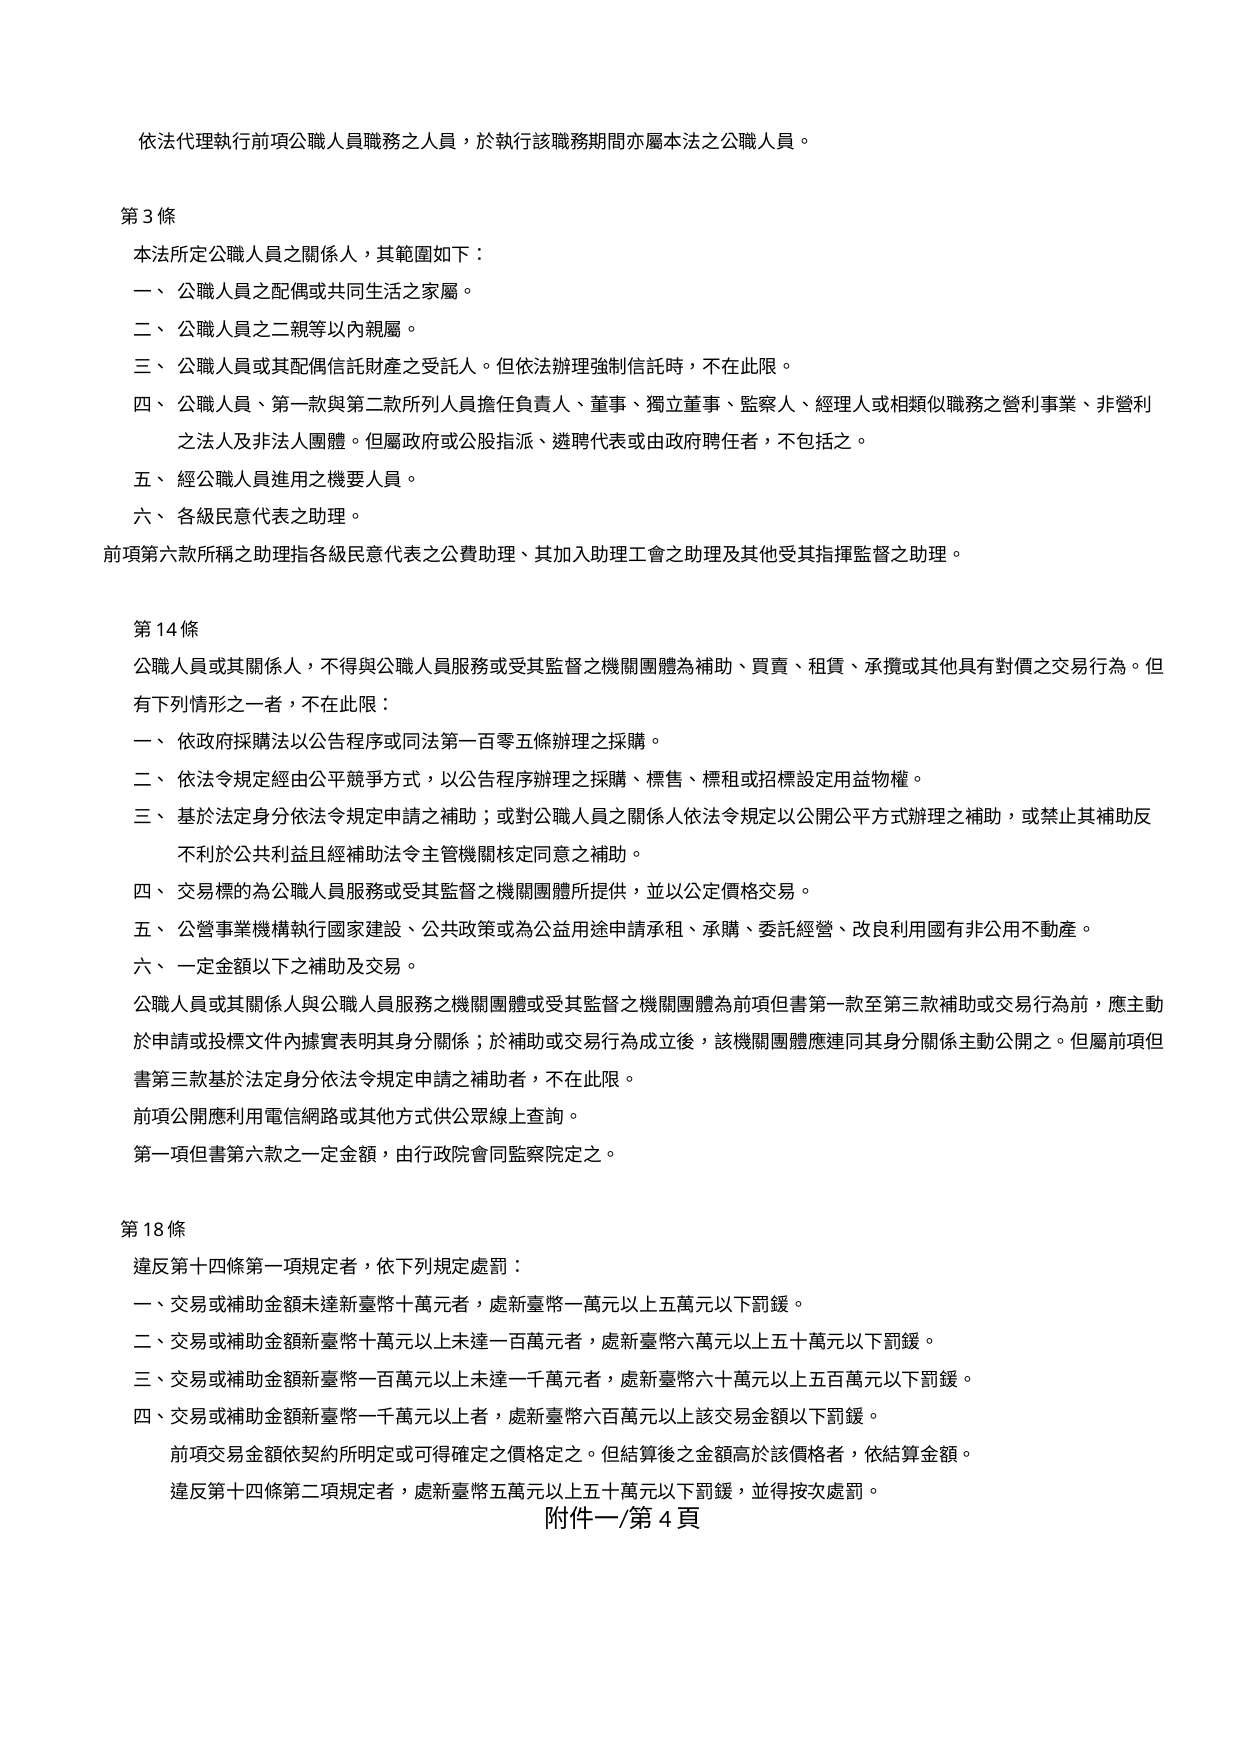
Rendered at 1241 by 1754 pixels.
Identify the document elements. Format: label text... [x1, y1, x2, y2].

list 公職人員或其配偶信託財產之受託人。但依法辦理強制信託時，不在此限。 [133, 347, 1166, 384]
text 第3條 [120, 197, 1240, 234]
text 四、交易或補助金額新臺幣一千萬元以上者，處新臺幣六百萬元以上該交易金額以下罰鍰。 [133, 1397, 1166, 1434]
text 三、交易或補助金額新臺幣一百萬元以上未達一千萬元者，處新臺幣六十萬元以上五百萬元以下罰鍰。 [133, 1359, 1166, 1397]
text 違反第十四條第一項規定者，依下列規定處罰： [133, 1247, 1166, 1284]
text 公職人員或其關係人，不得與公職人員服務或受其監督之機關團體為補助、買賣、租賃、承攬或其他具有對價之交易行為。但有下列情形之一者，不在此限： [133, 647, 1166, 722]
list 基於法定身分依法令規定申請之補助；或對公職人員之關係人依法令規定以公開公平方式辦理之補助，或禁止其補助反不利於公共利益且經補助法令主管機關核定同意之補助。 [133, 797, 1166, 872]
text 前項交易金額依契約所明定或可得確定之價格定之。但結算後之金額高於該價格者，依結算金額。 [170, 1434, 1166, 1472]
list 依法令規定經由公平競爭方式，以公告程序辦理之採購、標售、標租或招標設定用益物權。 [133, 759, 1166, 797]
text 二、交易或補助金額新臺幣十萬元以上未達一百萬元者，處新臺幣六萬元以上五十萬元以下罰鍰。 [133, 1322, 1166, 1359]
list 公職人員、第一款與第二款所列人員擔任負責人、董事、獨立董事、監察人、經理人或相類似職務之營利事業、非營利之法人及非法人團體。但屬政府或公股指派、遴聘代表或由政府聘任者，不包括之。 [133, 384, 1166, 459]
list 依法代理執行前項公職人員職務之人員，於執行該職務期間亦屬本法之公職人員。 [139, 122, 1166, 159]
list 一定金額以下之補助及交易。 [133, 947, 1166, 984]
text 前項第六款所稱之助理指各級民意代表之公費助理、其加入助理工會之助理及其他受其指揮監督之助理。 [74, 534, 1166, 572]
list 經公職人員進用之機要人員。 [133, 459, 1166, 497]
text 本法所定公職人員之關係人，其範圍如下： [133, 234, 1166, 272]
list 交易標的為公職人員服務或受其監督之機關團體所提供，並以公定價格交易。 [133, 872, 1166, 909]
text 一、交易或補助金額未達新臺幣十萬元者，處新臺幣一萬元以上五萬元以下罰鍰。 [133, 1284, 1166, 1322]
text 公職人員或其關係人與公職人員服務之機關團體或受其監督之機關團體為前項但書第一款至第三款補助或交易行為前，應主動於申請或投標文件內據實表明其身分關係；於補助或交易行為成立後，該機關團體應連同其身分關係主動公開之。但屬前項但書第三款基於法定身分依法令規定申請之補助者，不在此限。 [133, 984, 1166, 1097]
text 第一項但書第六款之一定金額，由行政院會同監察院定之。 [133, 1134, 1166, 1172]
list 公職人員之配偶或共同生活之家屬。 [133, 272, 1166, 309]
text 違反第十四條第二項規定者，處新臺幣五萬元以上五十萬元以下罰鍰，並得按次處罰。 [170, 1472, 1166, 1509]
list 公職人員之二親等以內親屬。 [133, 309, 1166, 347]
text 第18條 [120, 1209, 1240, 1247]
text 前項公開應利用電信網路或其他方式供公眾線上查詢。 [133, 1097, 1166, 1134]
list 依政府採購法以公告程序或同法第一百零五條辦理之採購。 [133, 722, 1166, 759]
list 公營事業機構執行國家建設、公共政策或為公益用途申請承租、承購、委託經營、改良利用國有非公用不動產。 [133, 909, 1166, 947]
text 第14條 [133, 609, 1166, 647]
list 各級民意代表之助理。 [133, 497, 1166, 534]
